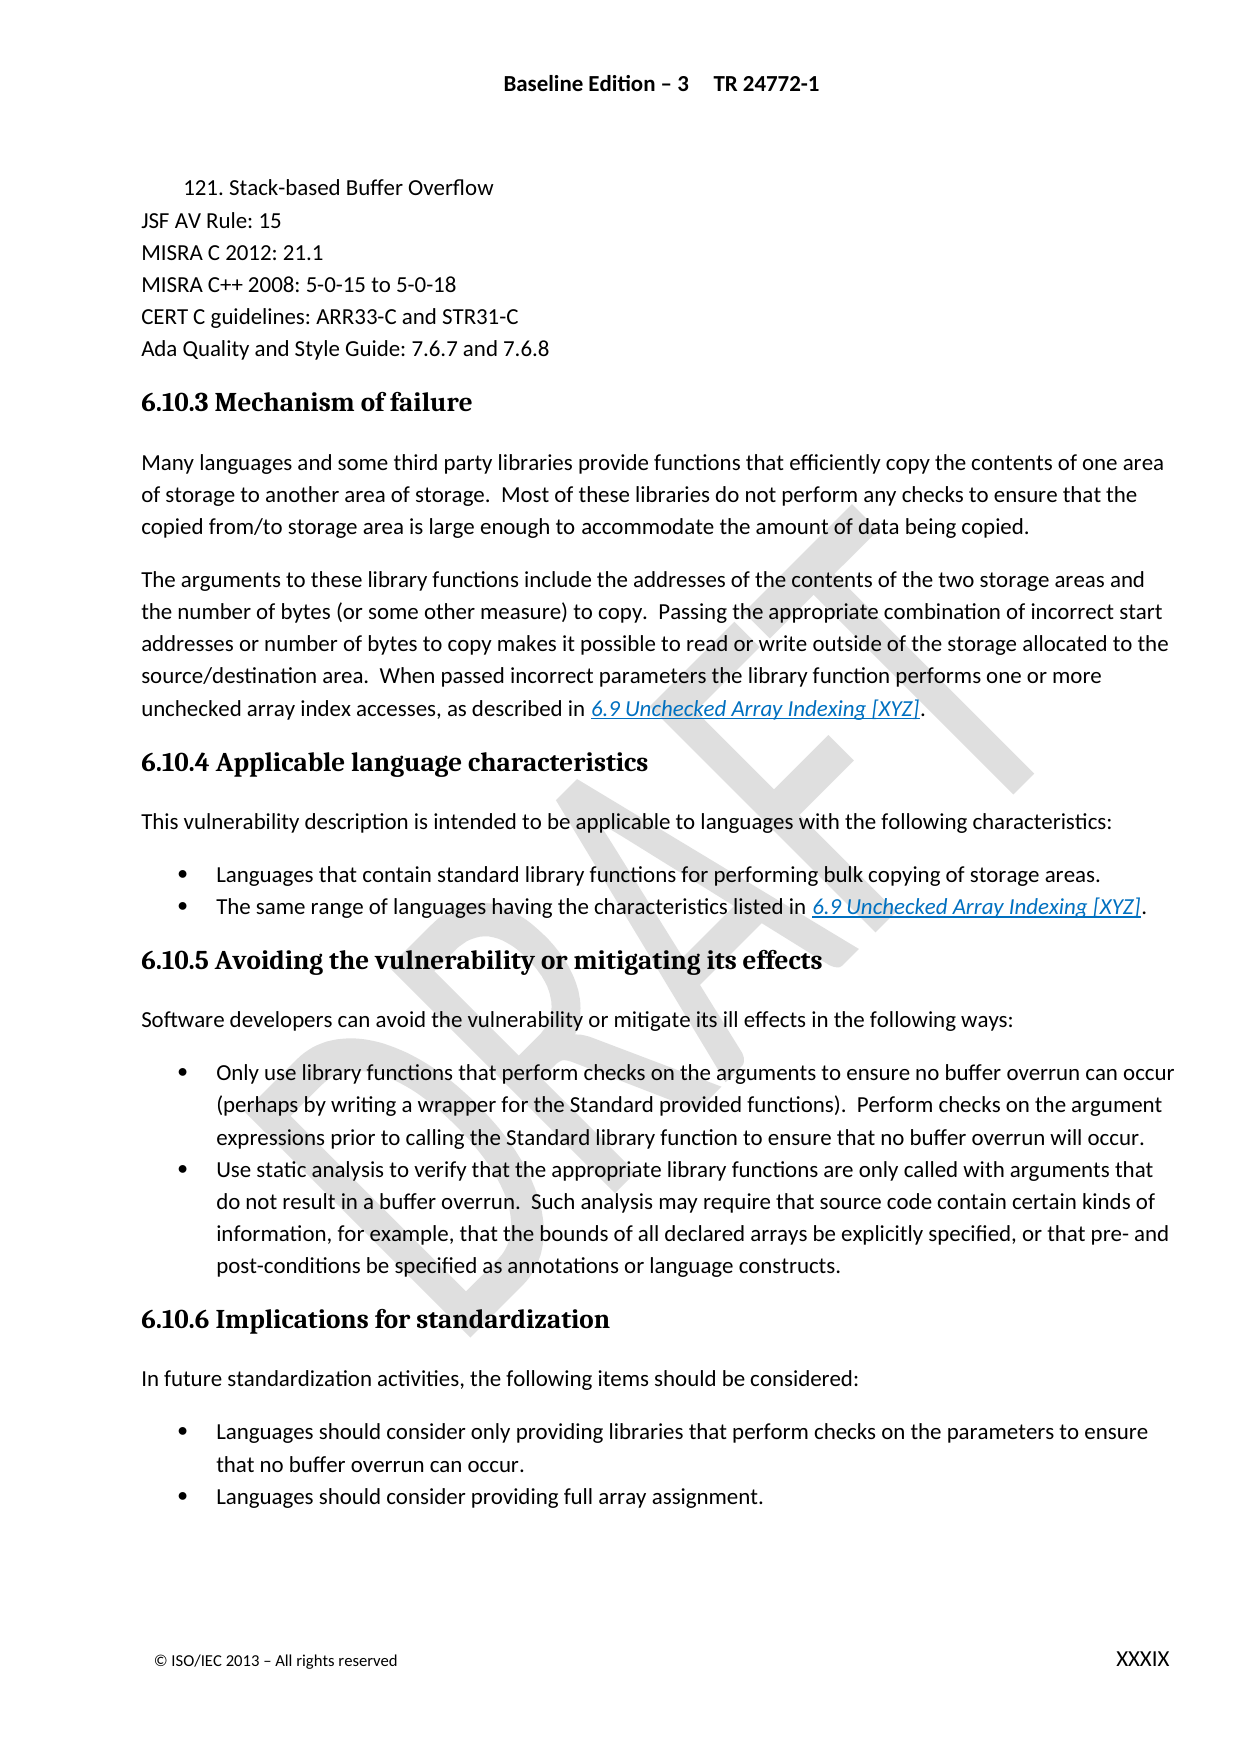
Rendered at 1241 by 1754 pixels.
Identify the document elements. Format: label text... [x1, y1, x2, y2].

list Only use library functions that perform checks on the arguments to ensure no buffer overrun can occur (perhaps by writing a wrapper for the Standard provided functions). Perform checks on the argument expressions prior to calling the Standard library function to ensure that no buffer overrun will occur. [178, 1058, 1182, 1151]
subtitle 6.10.3 Mechanism of failure [141, 387, 1182, 419]
list Languages that contain standard library functions for performing bulk copying of storage areas. [178, 860, 1182, 888]
list Languages should consider only providing libraries that perform checks on the parameters to ensure that no buffer overrun can occur. [178, 1417, 1182, 1478]
text Ada Quality and Style Guide: 7.6.7 and 7.6.8 [141, 334, 1182, 362]
subtitle 6.10.4 Applicable language characteristics [141, 747, 1182, 778]
text MISRA C++ 2008: 5-0-15 to 5-0-18 [141, 270, 1182, 298]
list Languages should consider providing full array assignment. [178, 1482, 1182, 1510]
text JSF AV Rule: 15 [141, 206, 1182, 234]
text In future standardization activities, the following items should be considered: [141, 1364, 1182, 1392]
text This vulnerability description is intended to be applicable to languages with the following characteristics: [141, 807, 1182, 835]
list The same range of languages having the characteristics listed in . [178, 892, 1182, 920]
text MISRA C 2012: 21.1 [141, 238, 1182, 266]
text 121. Stack-based Buffer Overflow [183, 173, 1182, 202]
text Many languages and some third party libraries provide functions that efficiently copy the contents of one area of storage to another area of storage. Most of these libraries do not perform any checks to ensure that the copied from/to storage area is large enough to accommodate the amount of data being copied. [141, 448, 1182, 540]
text Software developers can avoid the vulnerability or mitigate its ill effects in the following ways: [141, 1005, 1182, 1033]
subtitle 6.10.5 Avoiding the vulnerability or mitigating its effects [141, 945, 1182, 976]
text The arguments to these library functions include the addresses of the contents of the two storage areas and the number of bytes (or some other measure) to copy. Passing the appropriate combination of incorrect start addresses or number of bytes to copy makes it possible to read or write outside of the storage allocated to the source/destination area. When passed incorrect parameters the library function performs one or more unchecked array index accesses, as described in . [141, 565, 1182, 722]
list Use static analysis to verify that the appropriate library functions are only called with arguments that do not result in a buffer overrun. Such analysis may require that source code contain certain kinds of information, for example, that the bounds of all declared arrays be explicitly specified, or that pre- and post-conditions be specified as annotations or language constructs. [178, 1155, 1182, 1279]
subtitle 6.10.6 Implications for standardization [141, 1304, 1182, 1336]
text CERT C guidelines: ARR33-C and STR31-C [141, 302, 1182, 330]
